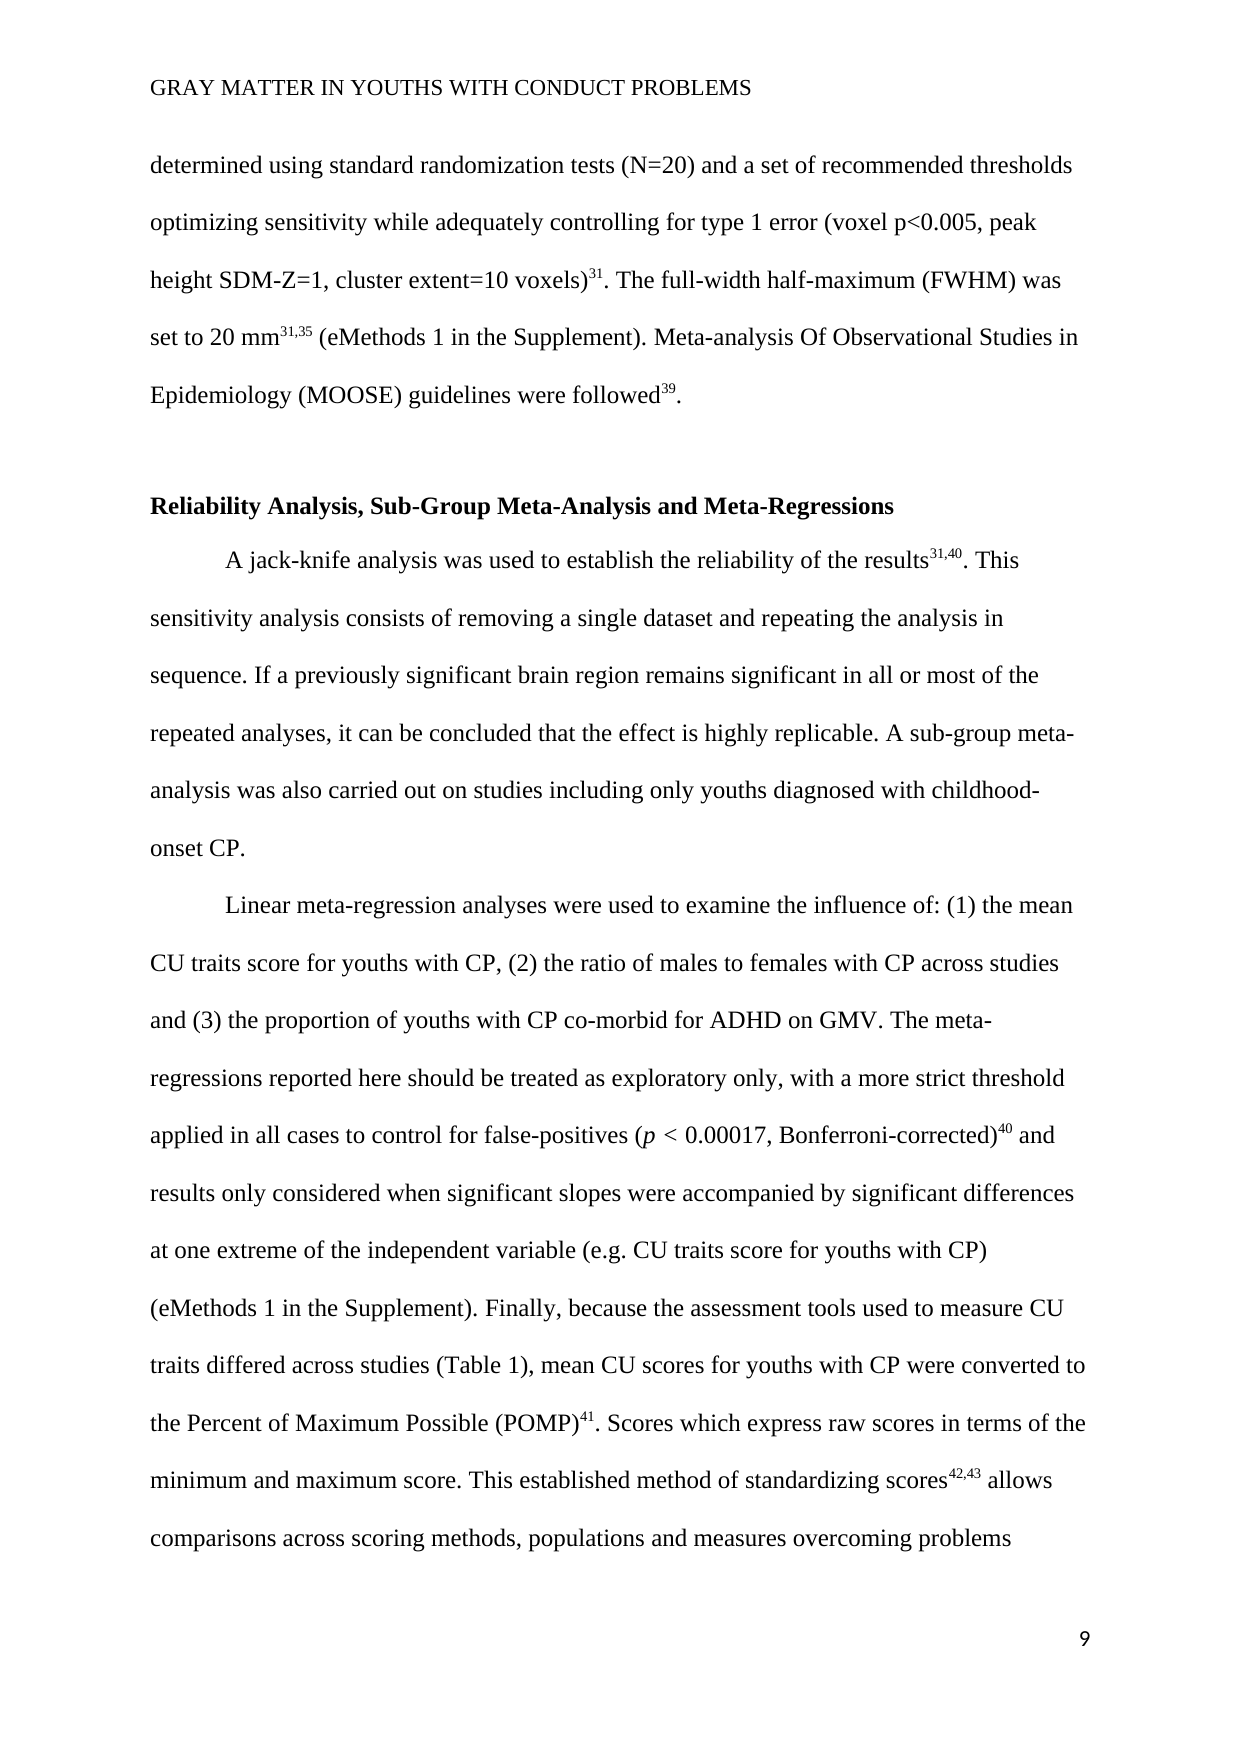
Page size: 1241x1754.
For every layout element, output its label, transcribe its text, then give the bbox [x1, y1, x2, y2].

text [150, 890, 1090, 1551]
text A jack-knife analysis was used to establish the reliability of the results31,40. This sensitivity analysis consists of removing a single dataset and repeating the analysis in sequence. If a previously significant brain region remains significant in all or most of the repeated analyses, it can be concluded that the effect is highly replicable. A sub-group meta-analysis was also carried out on studies including only youths diagnosed with childhood-onset CP. [150, 545, 1090, 861]
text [150, 150, 1090, 409]
text Reliability Analysis, Sub-Group Meta-Analysis and Meta-Regressions [150, 491, 1090, 520]
